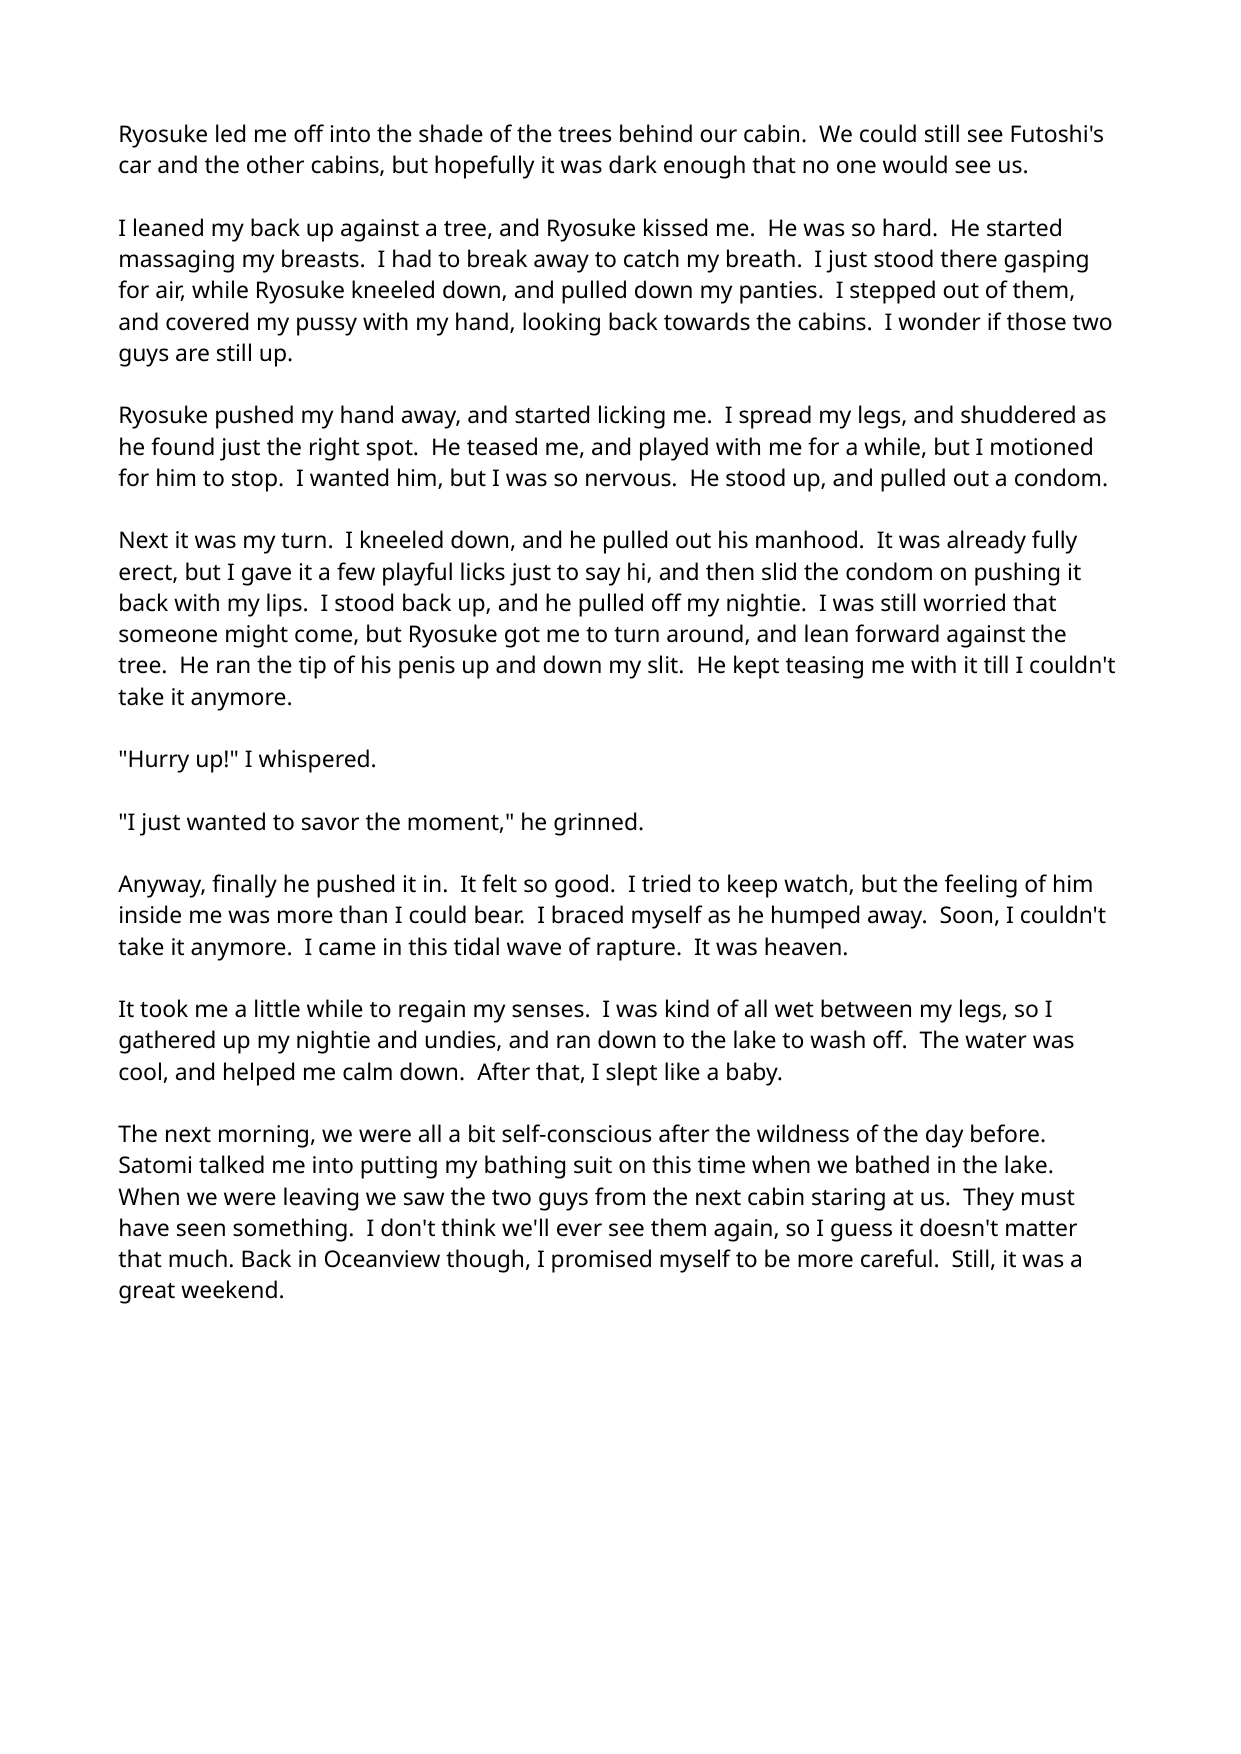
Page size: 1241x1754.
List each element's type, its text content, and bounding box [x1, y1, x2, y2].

text "I just wanted to savor the moment," he grinned. [118, 806, 1122, 837]
text It took me a little while to regain my senses. I was kind of all wet between my legs, so I gathered up my nightie and undies, and ran down to the lake to wash off. The water was cool, and helped me calm down. After that, I slept like a baby. [118, 993, 1122, 1087]
text Next it was my turn. I kneeled down, and he pulled out his manhood. It was already fully erect, but I gave it a few playful licks just to say hi, and then slid the condom on pushing it back with my lips. I stood back up, and he pulled off my nightie. I was still worried that someone might come, but Ryosuke got me to turn around, and lean forward against the tree. He ran the tip of his penis up and down my slit. He kept teasing me with it till I couldn't take it anymore. [118, 524, 1122, 712]
text "Hurry up!" I whispered. [118, 743, 1122, 774]
text I leaned my back up against a tree, and Ryosuke kissed me. He was so hard. He started massaging my breasts. I had to break away to catch my breath. I just stood there gasping for air, while Ryosuke kneeled down, and pulled down my panties. I stepped out of them, and covered my pussy with my hand, looking back towards the cabins. I wonder if those two guys are still up. [118, 212, 1122, 368]
text Ryosuke led me off into the shade of the trees behind our cabin. We could still see Futoshi's car and the other cabins, but hopefully it was dark enough that no one would see us. [118, 118, 1122, 181]
text Anyway, finally he pushed it in. It felt so good. I tried to keep watch, but the feeling of him inside me was more than I could bear. I braced myself as he humped away. Soon, I couldn't take it anymore. I came in this tidal wave of rapture. It was heaven. [118, 868, 1122, 962]
text The next morning, we were all a bit self-conscious after the wildness of the day before. Satomi talked me into putting my bathing suit on this time when we bathed in the lake. When we were leaving we saw the two guys from the next cabin staring at us. They must have seen something. I don't think we'll ever see them again, so I guess it doesn't matter that much. Back in Oceanview though, I promised myself to be more careful. Still, it was a great weekend. [118, 1118, 1122, 1306]
text Ryosuke pushed my hand away, and started licking me. I spread my legs, and shuddered as he found just the right spot. He teased me, and played with me for a while, but I motioned for him to stop. I wanted him, but I was so nervous. He stood up, and pulled out a condom. [118, 399, 1122, 493]
